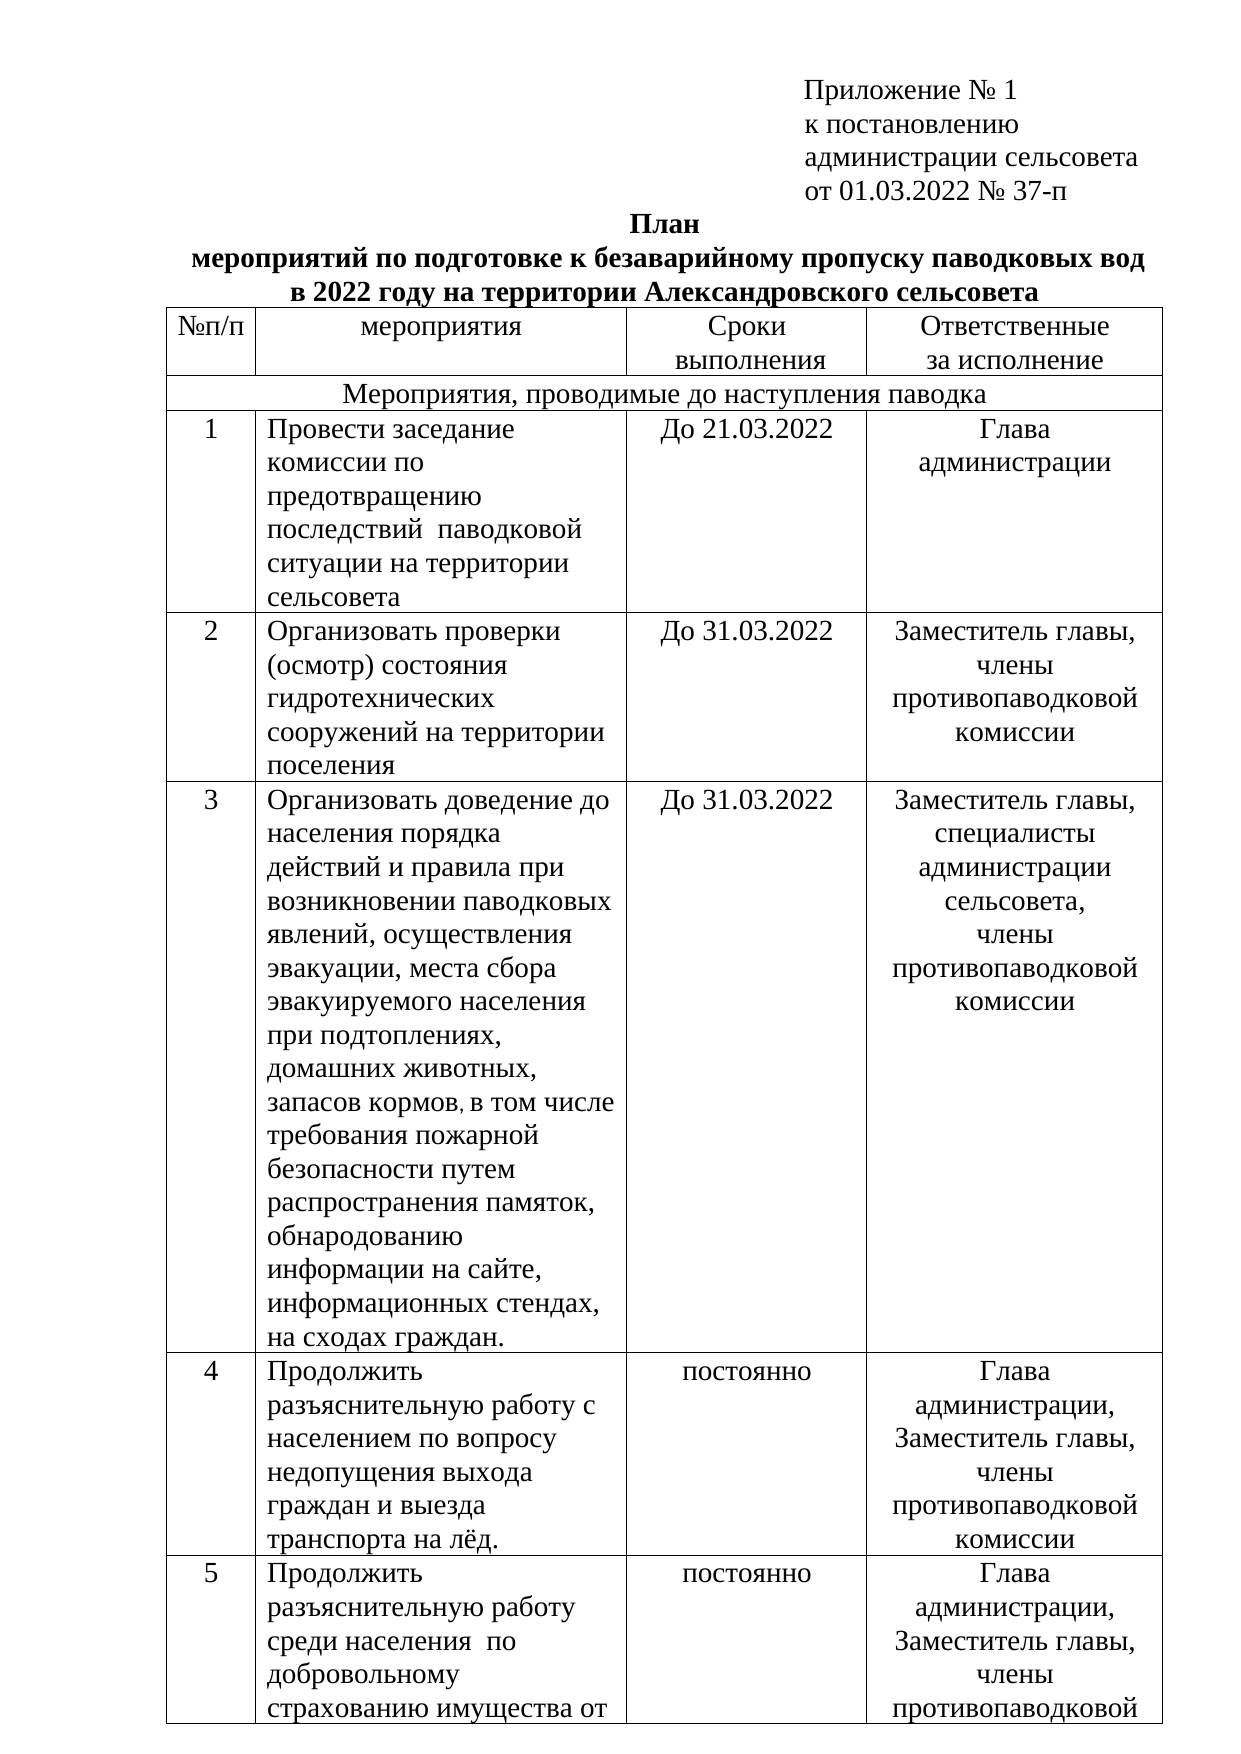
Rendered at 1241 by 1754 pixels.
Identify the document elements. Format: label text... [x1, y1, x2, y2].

table_cell Заместитель главы, члены противопаводковой комиссии [867, 613, 1162, 781]
text администрации сельсовета [177, 139, 1152, 173]
text мероприятий по подготовке к безаварийному пропуску паводковых вод [177, 240, 1152, 274]
table_cell Организовать доведение до населения порядка действий и правила при возникновении паводковых явлений, осуществления эвакуации, места сбора эвакуируемого населения при подтоплениях, домашних животных, запасов кормов, в том числе требования пожарной безопасности путем распространения памяток, обнародованию информации на сайте, информационных стендах, на сходах граждан. [256, 782, 626, 1352]
table_cell 4 [167, 1353, 255, 1554]
table_cell До 31.03.2022 [627, 613, 866, 781]
table_cell Глава администрации, Заместитель главы, члены противопаводковой комиссии [867, 1353, 1162, 1554]
table_cell До 21.03.2022 [627, 411, 866, 612]
text к постановлению [177, 106, 1152, 139]
table_cell постоянно [627, 1353, 866, 1554]
table_cell Мероприятия, проводимые до наступления паводка [167, 376, 1162, 410]
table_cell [256, 1556, 626, 1723]
table_cell Провести заседание комиссии по предотвращению последствий паводковой ситуации на территории сельсовета [256, 411, 626, 612]
text План [177, 207, 1152, 240]
table_cell 1 [167, 411, 255, 612]
table_header №п/п [167, 308, 255, 375]
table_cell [867, 1556, 1162, 1723]
table_cell Заместитель главы, специалисты администрации сельсовета, члены противопаводковой комиссии [867, 782, 1162, 1352]
text от 01.03.2022 № 37-п [177, 173, 1152, 207]
table_cell До 31.03.2022 [627, 782, 866, 1352]
table_cell 2 [167, 613, 255, 781]
table_header Сроки выполнения [627, 308, 866, 375]
table_cell 3 [167, 782, 255, 1352]
text в 2022 году на территории Александровского сельсовета [177, 274, 1152, 307]
table_cell постоянно [627, 1556, 866, 1723]
table_header Ответственные за исполнение [867, 308, 1162, 375]
table_cell Глава администрации [867, 411, 1162, 612]
table_cell Продолжить разъяснительную работу с населением по вопросу недопущения выхода граждан и выезда транспорта на лёд. [256, 1353, 626, 1554]
table_cell Организовать проверки (осмотр) состояния гидротехнических сооружений на территории поселения [256, 613, 626, 781]
table_header мероприятия [256, 308, 626, 375]
text Приложение № 1 [177, 72, 1152, 106]
table_cell 5 [167, 1556, 255, 1723]
